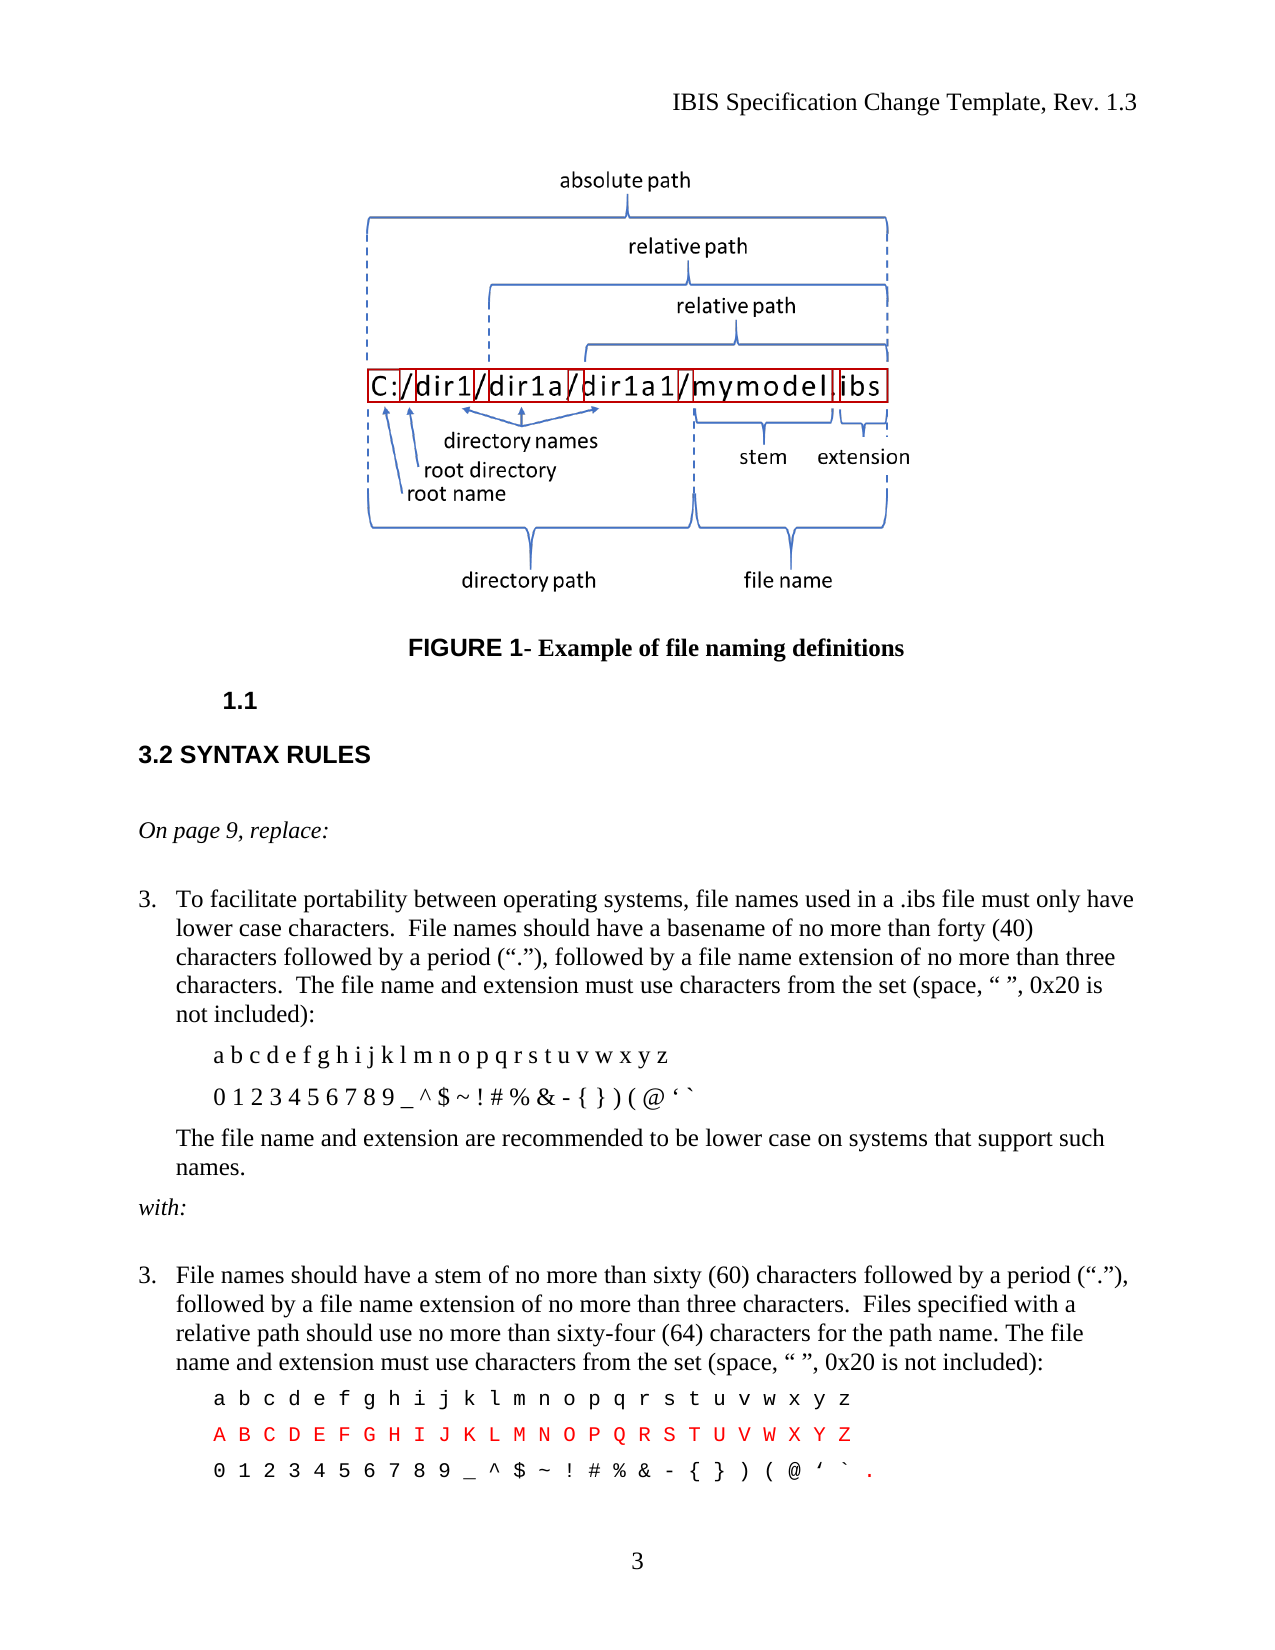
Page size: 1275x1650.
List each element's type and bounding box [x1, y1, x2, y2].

picture [351, 157, 924, 608]
